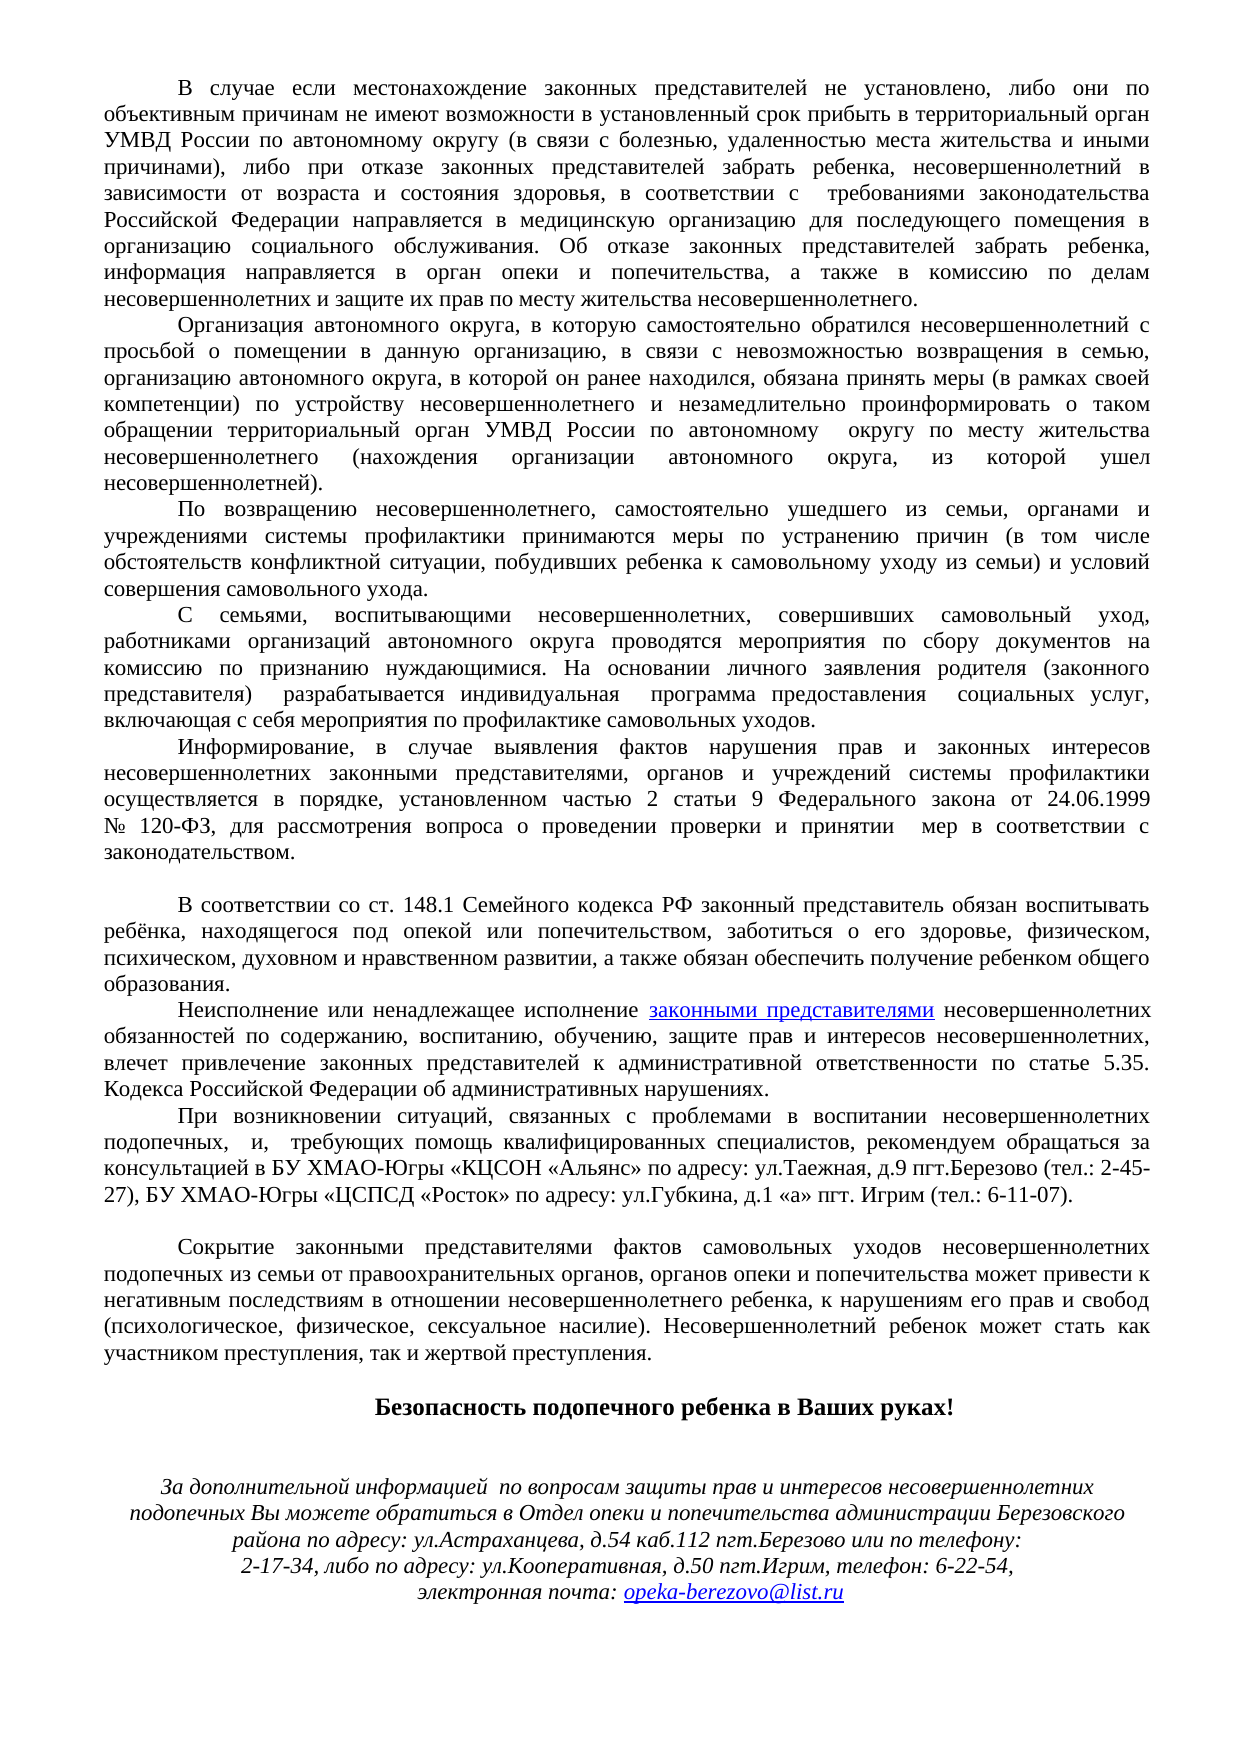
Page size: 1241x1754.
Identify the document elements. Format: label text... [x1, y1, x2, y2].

text электронная почта: opeka-berezovo@list.ru [103, 1578, 1152, 1605]
text При возникновении ситуаций, связанных с проблемами в воспитании несовершеннолетних подопечных, и, требующих помощь квалифицированных специалистов, рекомендуем обращаться за консультацией в БУ ХМАО-Югры «КЦСОН «Альянс» по адресу: ул.Таежная, д.9 пгт.Березово (тел.: 2-45-27), БУ ХМАО-Югры «ЦСПСД «Росток» по адресу: ул.Губкина, д.1 «а» пгт. Игрим (тел.: 6-11-07). [103, 1102, 1152, 1207]
text В соответствии со ст. 148.1 Семейного кодекса РФ законный представитель обязан воспитывать ребёнка, находящегося под опекой или попечительством, заботиться о его здоровье, физическом, психическом, духовном и нравственном развитии, а также обязан обеспечить получение ребенком общего образования. [103, 891, 1152, 996]
text С семьями, воспитывающими несовершеннолетних, совершивших самовольный уход, работниками организаций автономного округа проводятся мероприятия по сбору документов на комиссию по признанию нуждающимися. На основании личного заявления родителя (законного представителя) разрабатывается индивидуальная программа предоставления социальных услуг, включающая с себя мероприятия по профилактике самовольных уходов. [103, 601, 1152, 733]
text Информирование, в случае выявления фактов нарушения прав и законных интересов несовершеннолетних законными представителями, органов и учреждений системы профилактики осуществляется в порядке, установленном частью 2 статьи 9 Федерального закона от 24.06.1999 № 120-ФЗ, для рассмотрения вопроса о проведении проверки и принятии мер в соответствии с законодательством. [103, 733, 1152, 864]
text По возвращению несовершеннолетнего, самостоятельно ушедшего из семьи, органами и учреждениями системы профилактики принимаются меры по устранению причин (в том числе обстоятельств конфликтной ситуации, побудивших ребенка к самовольному уходу из семьи) и условий совершения самовольного ухода. [103, 496, 1152, 601]
text Организация автономного округа, в которую самостоятельно обратился несовершеннолетний с просьбой о помещении в данную организацию, в связи с невозможностью возвращения в семью, организацию автономного округа, в которой он ранее находился, обязана принять меры (в рамках своей компетенции) по устройству несовершеннолетнего и незамедлительно проинформировать о таком обращении территориальный орган УМВД России по автономному округу по месту жительства несовершеннолетнего (нахождения организации автономного округа, из которой ушел несовершеннолетней). [103, 311, 1152, 496]
text Сокрытие законными представителями фактов самовольных уходов несовершеннолетних подопечных из семьи от правоохранительных органов, органов опеки и попечительства может привести к негативным последствиям в отношении несовершеннолетнего ребенка, к нарушениям его прав и свобод (психологическое, физическое, сексуальное насилие). Несовершеннолетний ребенок может стать как участником преступления, так и жертвой преступления. [103, 1233, 1152, 1365]
text За дополнительной информацией по вопросам защиты прав и интересов несовершеннолетних подопечных Вы можете обратиться в Отдел опеки и попечительства администрации Березовского района по адресу: ул.Астраханцева, д.54 каб.112 пгт.Березово или по телефону: [103, 1473, 1152, 1552]
text Безопасность подопечного ребенка в Ваших руках! [103, 1392, 1152, 1420]
text Неисполнение или ненадлежащее исполнение законными представителями несовершеннолетних обязанностей по содержанию, воспитанию, обучению, защите прав и интересов несовершеннолетних, влечет привлечение законных представителей к административной ответственности по статье 5.35. Кодекса Российской Федерации об административных нарушениях. [103, 996, 1152, 1102]
text В случае если местонахождение законных представителей не установлено, либо они по объективным причинам не имеют возможности в установленный срок прибыть в территориальный орган УМВД России по автономному округу (в связи с болезнью, удаленностью места жительства и иными причинами), либо при отказе законных представителей забрать ребенка, несовершеннолетний в зависимости от возраста и состояния здоровья, в соответствии с требованиями законодательства Российской Федерации направляется в медицинскую организацию для последующего помещения в организацию социального обслуживания. Об отказе законных представителей забрать ребенка, информация направляется в орган опеки и попечительства, а также в комиссию по делам несовершеннолетних и защите их прав по месту жительства несовершеннолетнего. [103, 74, 1152, 311]
text 2-17-34, либо по адресу: ул.Кооперативная, д.50 пгт.Игрим, телефон: 6-22-54, [103, 1552, 1152, 1578]
